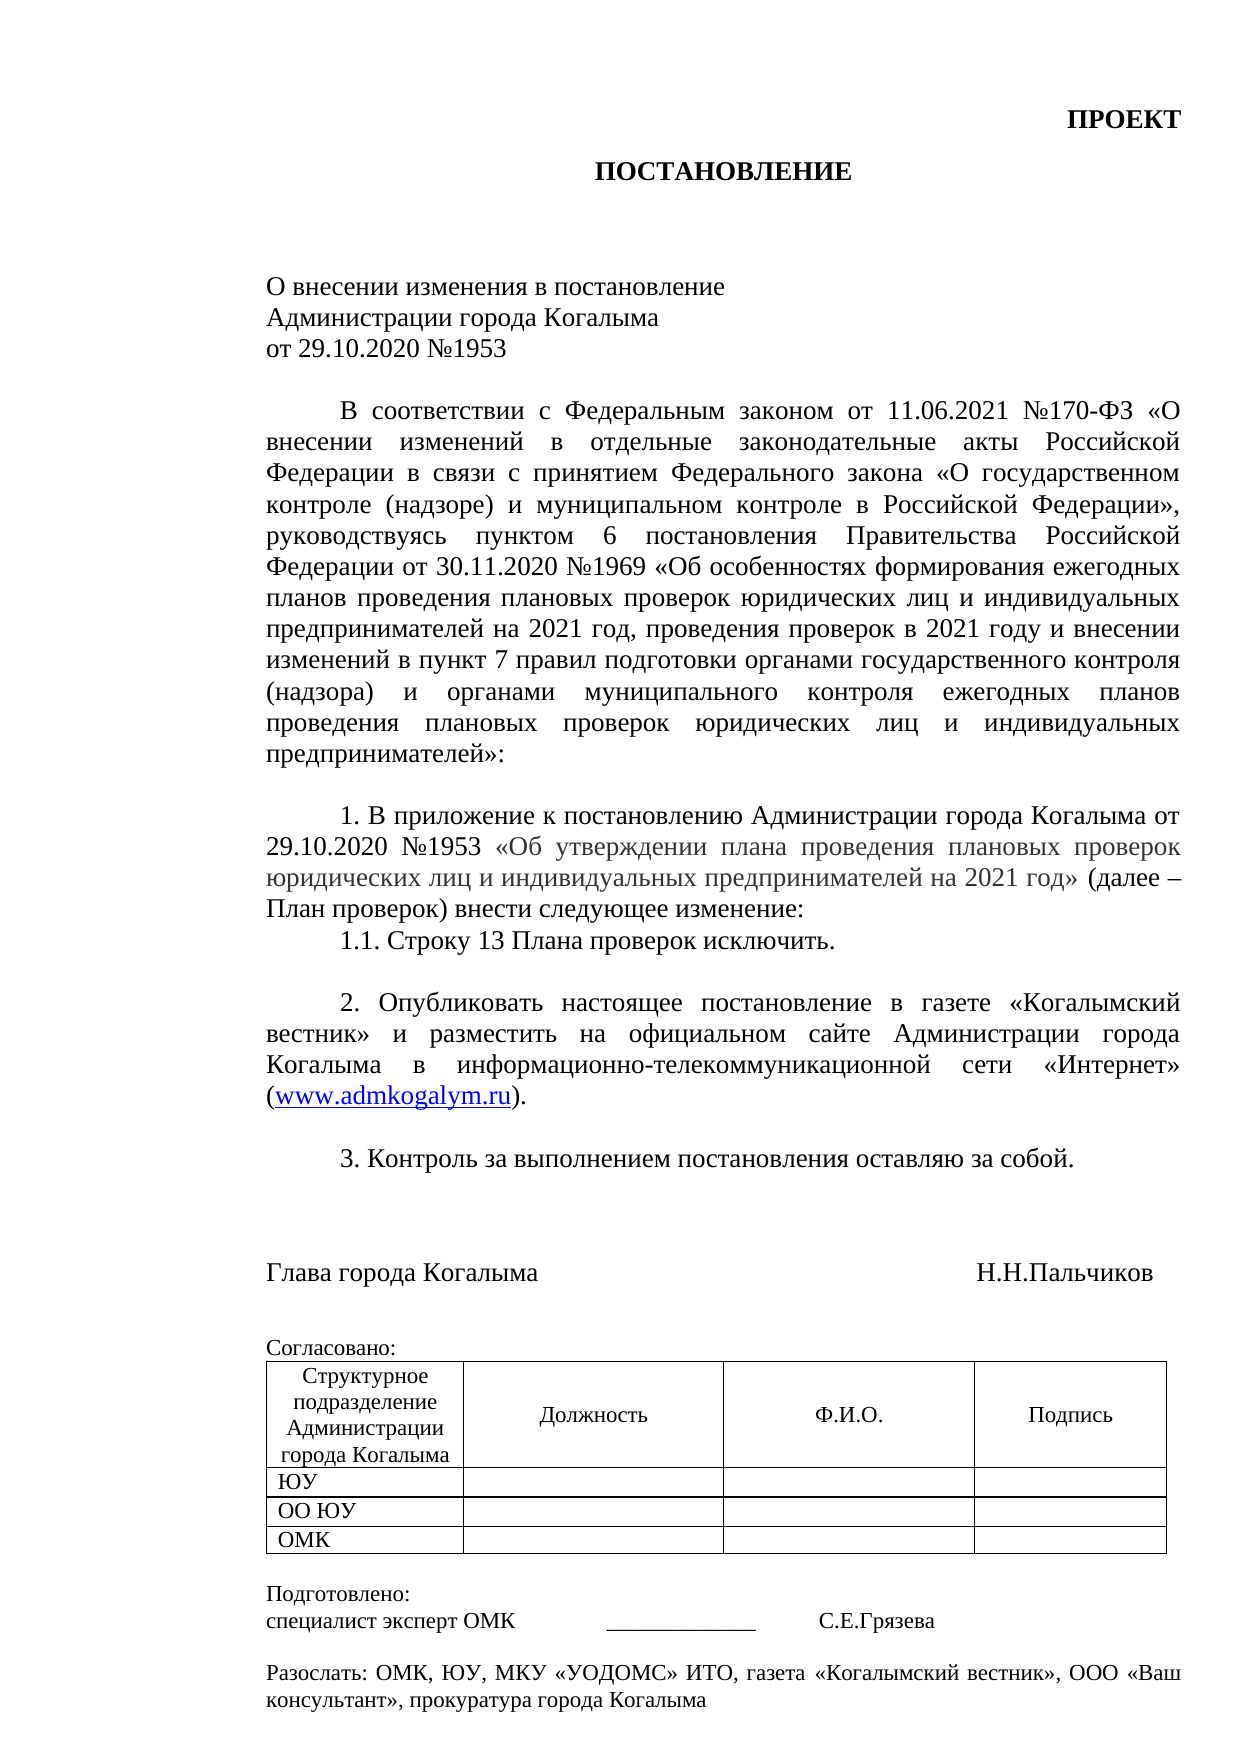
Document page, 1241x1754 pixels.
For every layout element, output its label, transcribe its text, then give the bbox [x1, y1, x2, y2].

text 3. Контроль за выполнением постановления оставляю за собой. [266, 1142, 1181, 1173]
text от 29.10.2020 №1953 [266, 332, 1181, 363]
table_cell [464, 1468, 723, 1496]
table_cell ОМК [267, 1527, 463, 1553]
text ПОСТАНОВЛЕНИЕ [266, 155, 1181, 187]
table_cell [975, 1498, 1166, 1526]
table_header Структурное подразделение Администрации города Когалыма [267, 1362, 463, 1467]
text 1.1. Строку 13 Плана проверок исключить. [266, 924, 1181, 955]
table_header Ф.И.О. [724, 1362, 974, 1467]
table_header Должность [464, 1362, 723, 1467]
text специалист эксперт ОМК _____________ С.Е.Грязева [266, 1607, 1181, 1633]
table_cell [975, 1527, 1166, 1553]
table_cell [464, 1527, 723, 1553]
table_cell [724, 1468, 974, 1496]
table_cell [724, 1527, 974, 1553]
text В соответствии с Федеральным законом от 11.06.2021 №170-ФЗ «О внесении изменений в отдельные законодательные акты Российской Федерации в связи с принятием Федерального закона «О государственном контроле (надзоре) и муниципальном контроле в Российской Федерации», руководствуясь пунктом 6 постановления Правительства Российской Федерации от 30.11.2020 №1969 «Об особенностях формирования ежегодных планов проведения плановых проверок юридических лиц и индивидуальных предпринимателей на 2021 год, проведения проверок в 2021 году и внесении изменений в пункт 7 правил подготовки органами государственного контроля (надзора) и органами муниципального контроля ежегодных планов проведения плановых проверок юридических лиц и индивидуальных предпринимателей»: [266, 394, 1181, 768]
table_cell [975, 1468, 1166, 1496]
text О внесении изменения в постановление [266, 270, 1181, 301]
table_cell ЮУ [267, 1468, 463, 1496]
text Администрации города Когалыма [266, 301, 1181, 332]
table_cell [724, 1498, 974, 1526]
text ПРОЕКТ [266, 103, 1181, 134]
text 2. Опубликовать настоящее постановление в газете «Когалымский вестник» и разместить на официальном сайте Администрации города Когалыма в информационно-телекоммуникационной сети «Интернет» (www.admkogalym.ru). [266, 986, 1181, 1111]
table_header Подпись [975, 1362, 1166, 1467]
text Глава города Когалыма Н.Н.Пальчиков [266, 1256, 1181, 1287]
text Согласовано: [266, 1334, 1181, 1361]
text 1. В приложение к постановлению Администрации города Когалыма от 29.10.2020 №1953 «Об утверждении плана проведения плановых проверок юридических лиц и индивидуальных предпринимателей на 2021 год» (далее – План проверок) внести следующее изменение: [266, 799, 1181, 924]
text Подготовлено: [266, 1580, 1181, 1607]
table_cell [464, 1498, 723, 1526]
text Разослать: ОМК, ЮУ, МКУ «УОДОМС» ИТО, газета «Когалымский вестник», ООО «Ваш консультант», прокуратура города Когалыма [266, 1659, 1181, 1712]
table_cell ОО ЮУ [267, 1498, 463, 1526]
